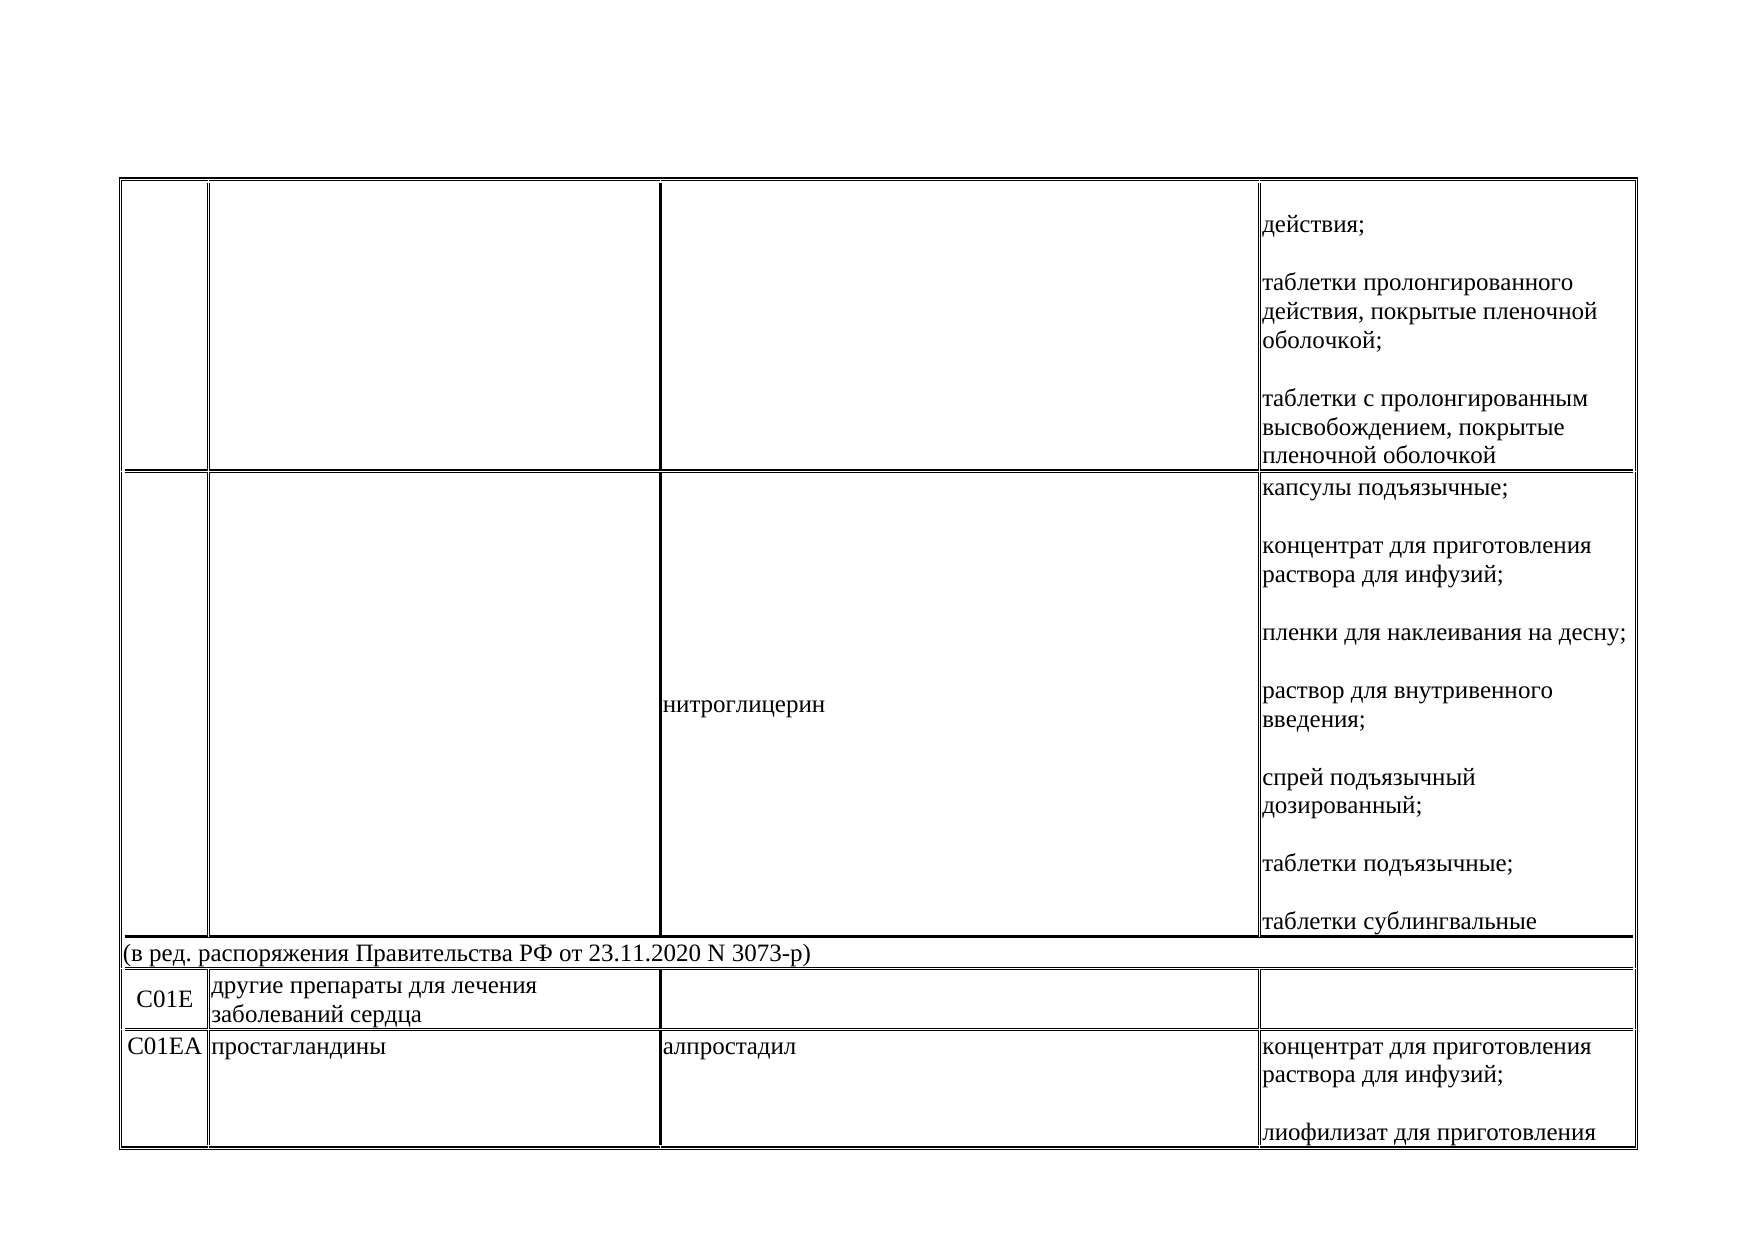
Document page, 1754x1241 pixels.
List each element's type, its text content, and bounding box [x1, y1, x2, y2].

table_cell C01EA [120, 1028, 209, 1146]
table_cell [1260, 181, 1635, 469]
table_cell [122, 181, 209, 469]
table_cell C01E [120, 967, 209, 1028]
table_cell [662, 970, 1258, 1028]
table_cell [1260, 1028, 1636, 1146]
table_cell алпростадил [660, 1031, 1260, 1146]
table_cell нитроглицерин [662, 473, 1258, 935]
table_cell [660, 181, 1260, 469]
table_cell [210, 473, 659, 935]
table_cell [1260, 967, 1636, 1028]
table_cell [122, 469, 207, 935]
table_cell капсулы подъязычные; концентрат для приготовления раствора для инфузий; пленки для наклеивания на десну; раствор для внутривенного введения; спрей подъязычный дозированный; таблетки подъязычные; таблетки сублингвальные [1261, 469, 1635, 935]
table_cell (в ред. распоряжения Правительства РФ от 23.11.2020 N 3073-р) [122, 935, 1635, 967]
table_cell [210, 970, 659, 1028]
table_cell [209, 181, 660, 469]
table_cell простагландины [209, 1031, 660, 1146]
